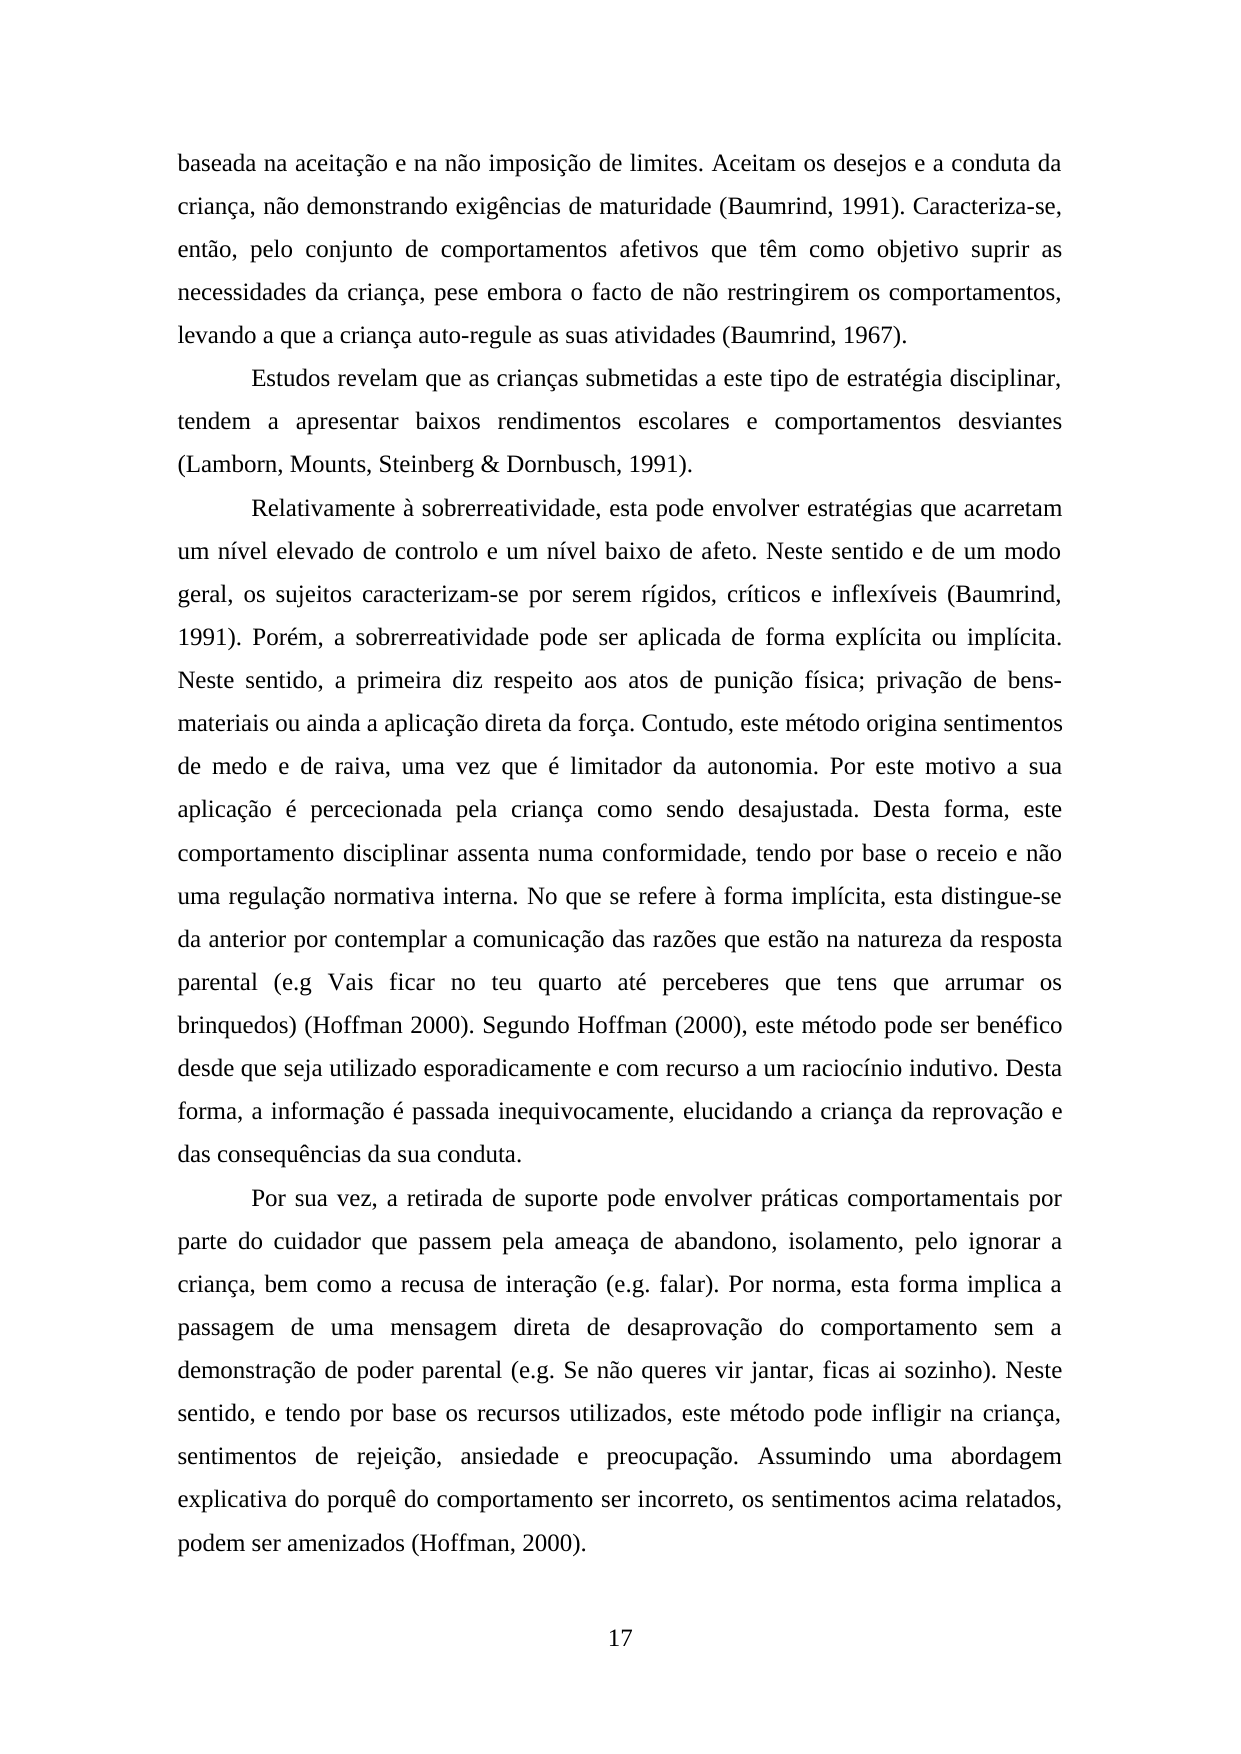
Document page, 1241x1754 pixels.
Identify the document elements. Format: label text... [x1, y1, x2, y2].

text Estudos revelam que as crianças submetidas a este tipo de estratégia disciplinar, tendem a apresentar baixos rendimentos escolares e comportamentos desviantes (Lamborn, Mounts, Steinberg & Dornbusch, 1991). [177, 363, 1063, 478]
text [177, 148, 1063, 349]
text Relativamente à sobrerreatividade, esta pode envolver estratégias que acarretam um nível elevado de controlo e um nível baixo de afeto. Neste sentido e de um modo geral, os sujeitos caracterizam-se por serem rígidos, críticos e inflexíveis (Baumrind, 1991). Porém, a sobrerreatividade pode ser aplicada de forma explícita ou implícita. Neste sentido, a primeira diz respeito aos atos de punição física; privação de bens-materiais ou ainda a aplicação direta da força. Contudo, este método origina sentimentos de medo e de raiva, uma vez que é limitador da autonomia. Por este motivo a sua aplicação é percecionada pela criança como sendo desajustada. Desta forma, este comportamento disciplinar assenta numa conformidade, tendo por base o receio e não uma regulação normativa interna. No que se refere à forma implícita, esta distingue-se da anterior por contemplar a comunicação das razões que estão na natureza da resposta parental (e.g Vais ficar no teu quarto até perceberes que tens que arrumar os brinquedos) (Hoffman 2000). Segundo Hoffman (2000), este método pode ser benéfico desde que seja utilizado esporadicamente e com recurso a um raciocínio indutivo. Desta forma, a informação é passada inequivocamente, elucidando a criança da reprovação e das consequências da sua conduta. [177, 493, 1063, 1168]
text Por sua vez, a retirada de suporte pode envolver práticas comportamentais por parte do cuidador que passem pela ameaça de abandono, isolamento, pelo ignorar a criança, bem como a recusa de interação (e.g. falar). Por norma, esta forma implica a passagem de uma mensagem direta de desaprovação do comportamento sem a demonstração de poder parental (e.g. Se não queres vir jantar, ficas ai sozinho). Neste sentido, e tendo por base os recursos utilizados, este método pode infligir na criança, sentimentos de rejeição, ansiedade e preocupação. Assumindo uma abordagem explicativa do porquê do comportamento ser incorreto, os sentimentos acima relatados, podem ser amenizados (Hoffman, 2000). [177, 1183, 1063, 1556]
